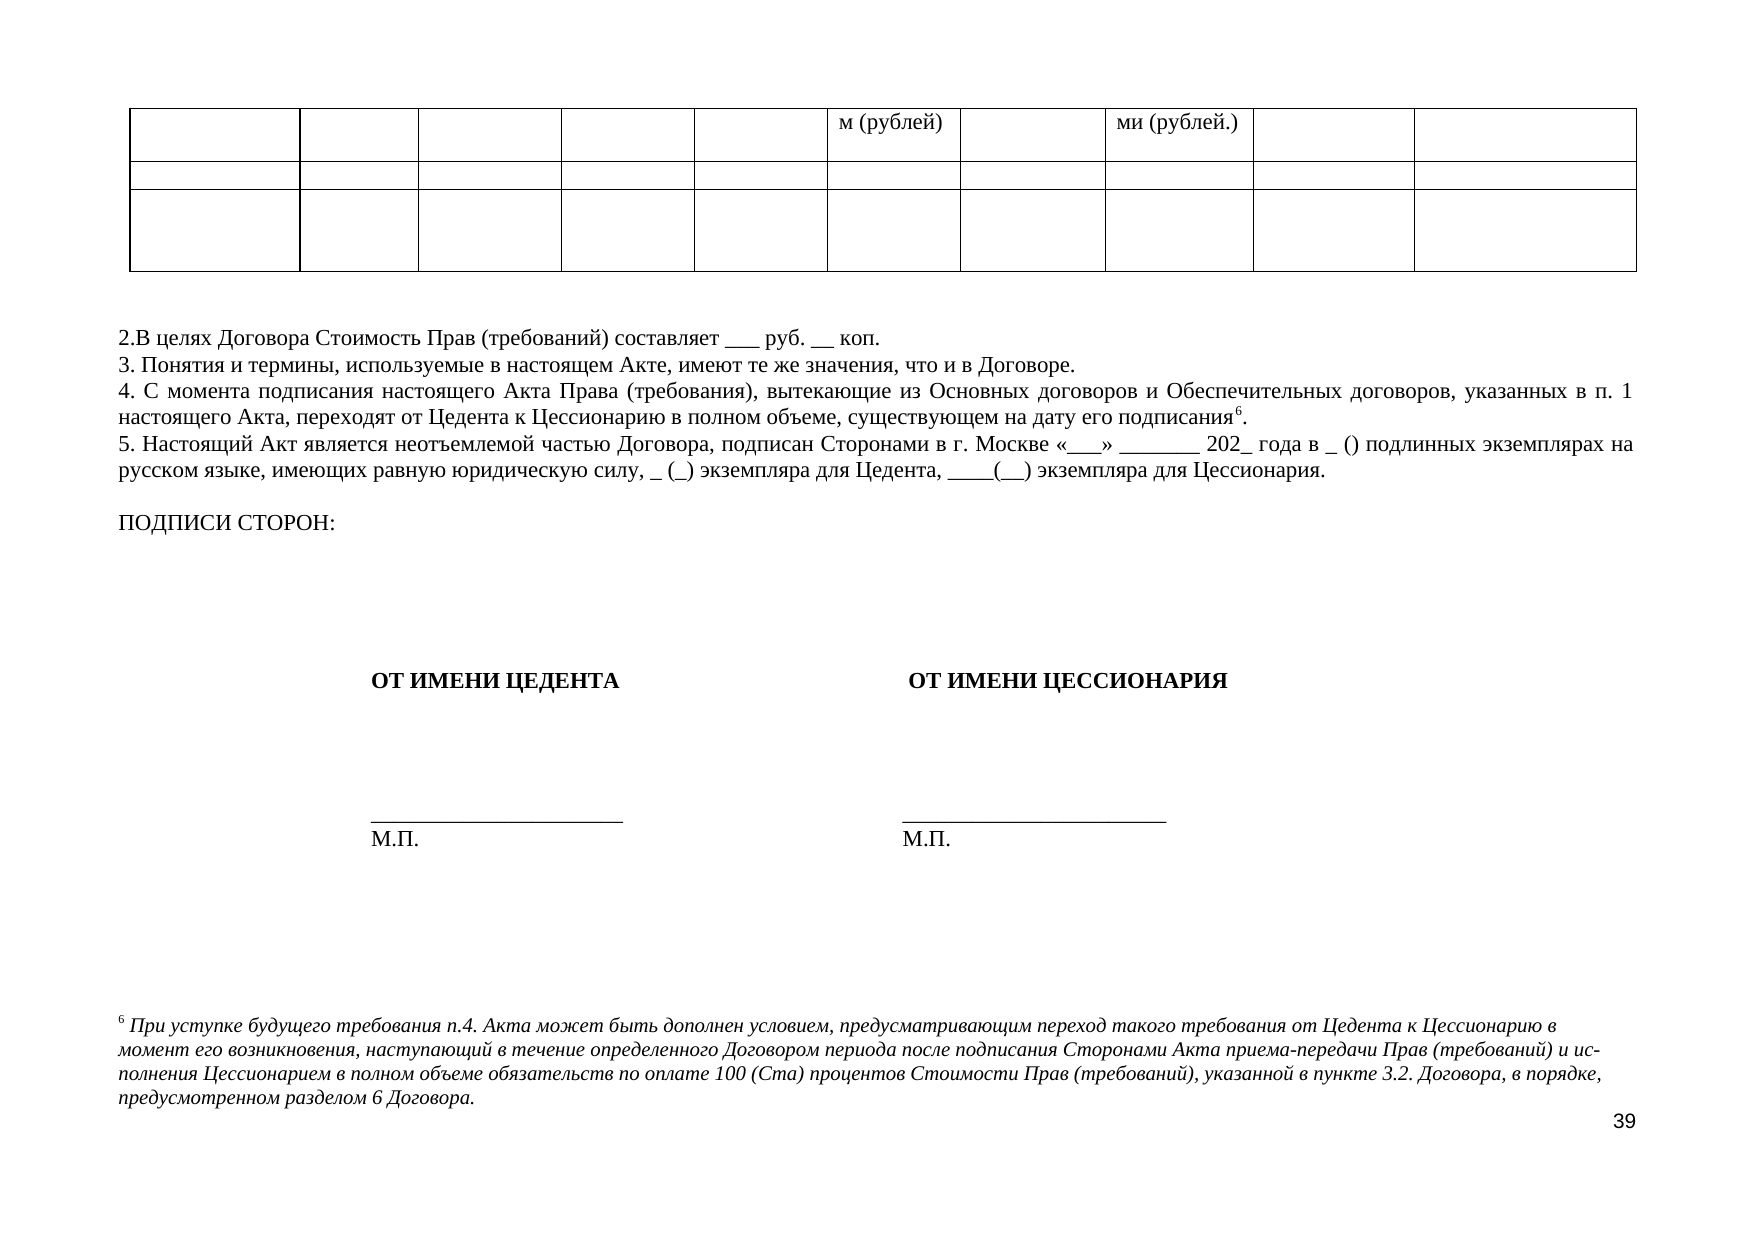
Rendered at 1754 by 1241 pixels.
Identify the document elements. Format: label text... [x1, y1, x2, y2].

table_cell [1254, 162, 1414, 188]
table_header От имени ЦЕССИОНАРИЯ [897, 667, 1389, 720]
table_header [828, 109, 960, 161]
table_cell ______________________ М.П. [365, 720, 897, 851]
table_cell [301, 162, 418, 188]
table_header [961, 109, 1105, 161]
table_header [1254, 109, 1414, 161]
text 5. Настоящий Акт является неотъемлемой частью Договора, подписан Сторонами в г. Москве «___» _______ 202_ года в _ () подлинных экземплярах на русском языке, имеющих равную юридическую силу, _ (_) экземпляра для Цедента, ____(__) экземпляра для Цессионария. [118, 430, 1636, 482]
table_cell [1415, 190, 1636, 271]
text 3. Понятия и термины, используемые в настоящем Акте, имеют те же значения, что и в Договоре. [118, 351, 1636, 377]
table_cell [1415, 162, 1636, 188]
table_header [562, 109, 694, 161]
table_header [1106, 109, 1253, 161]
table_cell [1106, 190, 1253, 271]
table_cell [695, 190, 827, 271]
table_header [1415, 109, 1636, 161]
text ПОДПИСИ СТОРОН: [118, 509, 1636, 535]
table_cell [419, 190, 561, 271]
table_cell [131, 162, 299, 188]
text 2.В целях Договора Стоимость Прав (требований) составляет ___ руб. __ коп. [118, 324, 1636, 351]
table_cell [961, 190, 1105, 271]
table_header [131, 109, 299, 161]
table_cell [562, 162, 694, 188]
table_cell [828, 162, 960, 188]
table_cell [301, 190, 418, 271]
table_cell [1106, 162, 1253, 188]
text 4. С момента подписания настоящего Акта Права (требования), вытекающие из Основных договоров и Обеспечительных договоров, указанных в п. 1 настоящего Акта, переходят от Цедента к Цессионарию в полном объеме, существующем на дату его подписания. [118, 377, 1636, 430]
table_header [301, 109, 418, 161]
table_cell [961, 162, 1105, 188]
table_header От имени ЦЕДЕНТА [365, 667, 897, 720]
table_cell [131, 190, 299, 271]
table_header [695, 109, 827, 161]
table_cell [419, 162, 561, 188]
table_cell [695, 162, 827, 188]
table_cell _______________________ М.П. [897, 720, 1389, 851]
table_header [419, 109, 561, 161]
table_cell [828, 190, 960, 271]
table_cell [562, 190, 694, 271]
table_cell [1254, 190, 1414, 271]
